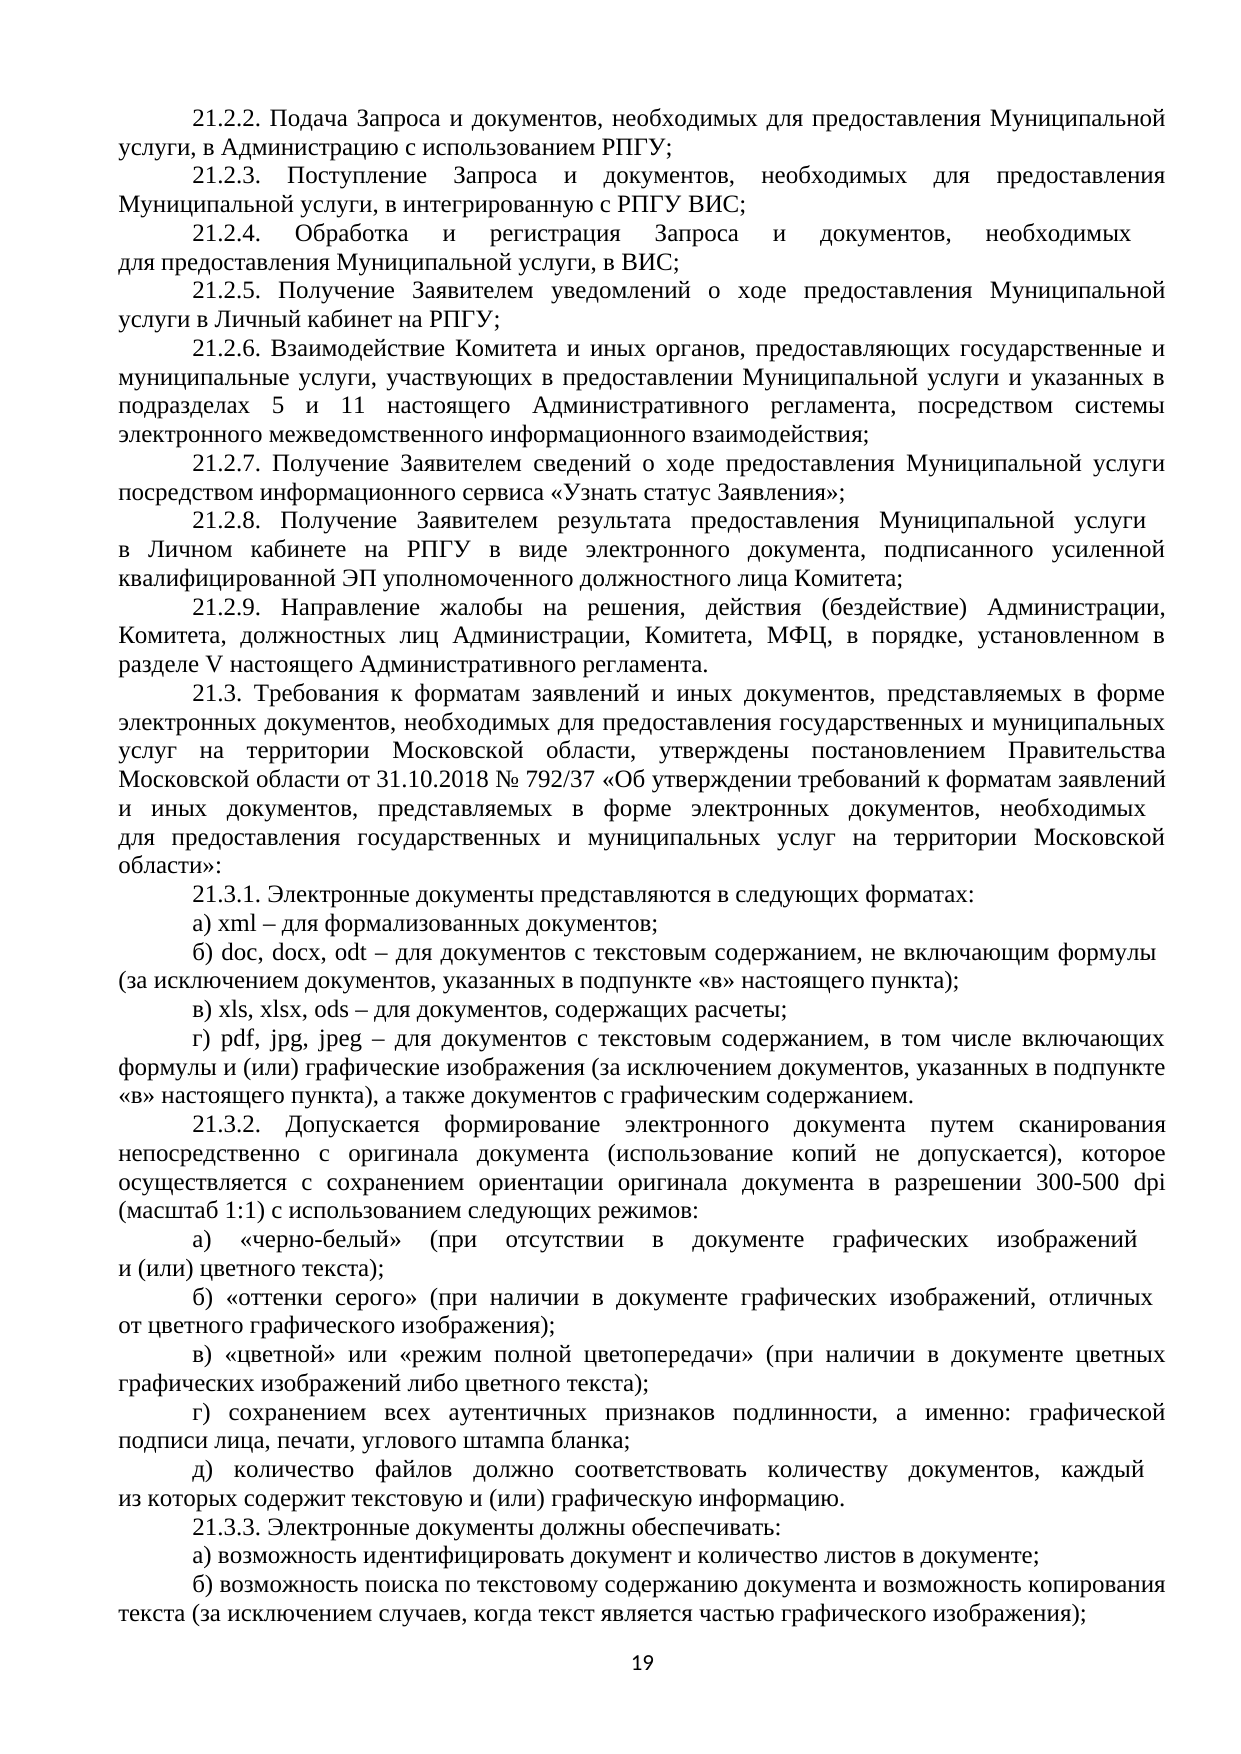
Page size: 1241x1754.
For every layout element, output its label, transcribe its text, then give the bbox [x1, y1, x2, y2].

list в) «цветной» или «режим полной цветопередачи» (при наличии в документе цветных графических изображений либо цветного текста); [118, 1339, 1166, 1397]
list а) xml – для формализованных документов; [118, 908, 1166, 937]
text 21.3. Требования к форматам заявлений и иных документов, представляемых в форме электронных документов, необходимых для предоставления государственных и муниципальных услуг на территории Московской области, утверждены постановлением Правительства Московской области от 31.10.2018 № 792/37 «Об утверждении требований к форматам заявлений и иных документов, представляемых в форме электронных документов, необходимых для предоставления государственных и муниципальных услуг на территории Московской области»: [118, 678, 1166, 879]
list 21.3.3. Электронные документы должны обеспечивать: [118, 1512, 1166, 1541]
list 21.2.3. Поступление Запроса и документов, необходимых для предоставления Муниципальной услуги, в интегрированную с РПГУ ВИС; [118, 161, 1166, 218]
list а) «черно-белый» (при отсутствии в документе графических изображений и (или) цветного текста); [118, 1224, 1166, 1282]
list 21.2.2. Подача Запроса и документов, необходимых для предоставления Муниципальной услуги, в Администрацию с использованием РПГУ; [118, 103, 1166, 161]
list д) количество файлов должно соответствовать количеству документов, каждый из которых содержит текстовую и (или) графическую информацию. [118, 1454, 1166, 1512]
list г) сохранением всех аутентичных признаков подлинности, а именно: графической подписи лица, печати, углового штампа бланка; [118, 1397, 1166, 1454]
list 21.2.5. Получение Заявителем уведомлений о ходе предоставления Муниципальной услуги в Личный кабинет на РПГУ; [118, 276, 1166, 333]
list 21.2.9. Направление жалобы на решения, действия (бездействие) Администрации, Комитета, должностных лиц Администрации, Комитета, МФЦ, в порядке, установленном в разделе V настоящего Административного регламента. [118, 592, 1166, 678]
list а) возможность идентифицировать документ и количество листов в документе; [118, 1541, 1166, 1569]
list в) xls, xlsx, ods – для документов, содержащих расчеты; [118, 994, 1166, 1023]
list б) doc, docx, odt – для документов с текстовым содержанием, не включающим формулы (за исключением документов, указанных в подпункте «в» настоящего пункта); [118, 937, 1166, 994]
list 21.2.6. Взаимодействие Комитета и иных органов, предоставляющих государственные и муниципальные услуги, участвующих в предоставлении Муниципальной услуги и указанных в подразделах 5 и 11 настоящего Административного регламента, посредством системы электронного межведомственного информационного взаимодействия; [118, 333, 1166, 448]
list 21.2.8. Получение Заявителем результата предоставления Муниципальной услуги в Личном кабинете на РПГУ в виде электронного документа, подписанного усиленной квалифицированной ЭП уполномоченного должностного лица Комитета; [118, 506, 1166, 592]
list 21.2.7. Получение Заявителем сведений о ходе предоставления Муниципальной услуги посредством информационного сервиса «Узнать статус Заявления»; [118, 448, 1166, 506]
list б) «оттенки серого» (при наличии в документе графических изображений, отличных от цветного графического изображения); [118, 1282, 1166, 1339]
list 21.3.1. Электронные документы представляются в следующих форматах: [118, 879, 1166, 908]
list 21.3.2. Допускается формирование электронного документа путем сканирования непосредственно с оригинала документа (использование копий не допускается), которое осуществляется с сохранением ориентации оригинала документа в разрешении 300-500 dpi (масштаб 1:1) с использованием следующих режимов: [118, 1109, 1166, 1224]
list 21.2.4. Обработка и регистрация Запроса и документов, необходимых для предоставления Муниципальной услуги, в ВИС; [118, 218, 1166, 276]
list г) pdf, jpg, jpeg – для документов с текстовым содержанием, в том числе включающих формулы и (или) графические изображения (за исключением документов, указанных в подпункте «в» настоящего пункта), а также документов с графическим содержанием. [118, 1023, 1166, 1109]
list б) возможность поиска по текстовому содержанию документа и возможность копирования текста (за исключением случаев, когда текст является частью графического изображения); [118, 1569, 1166, 1627]
